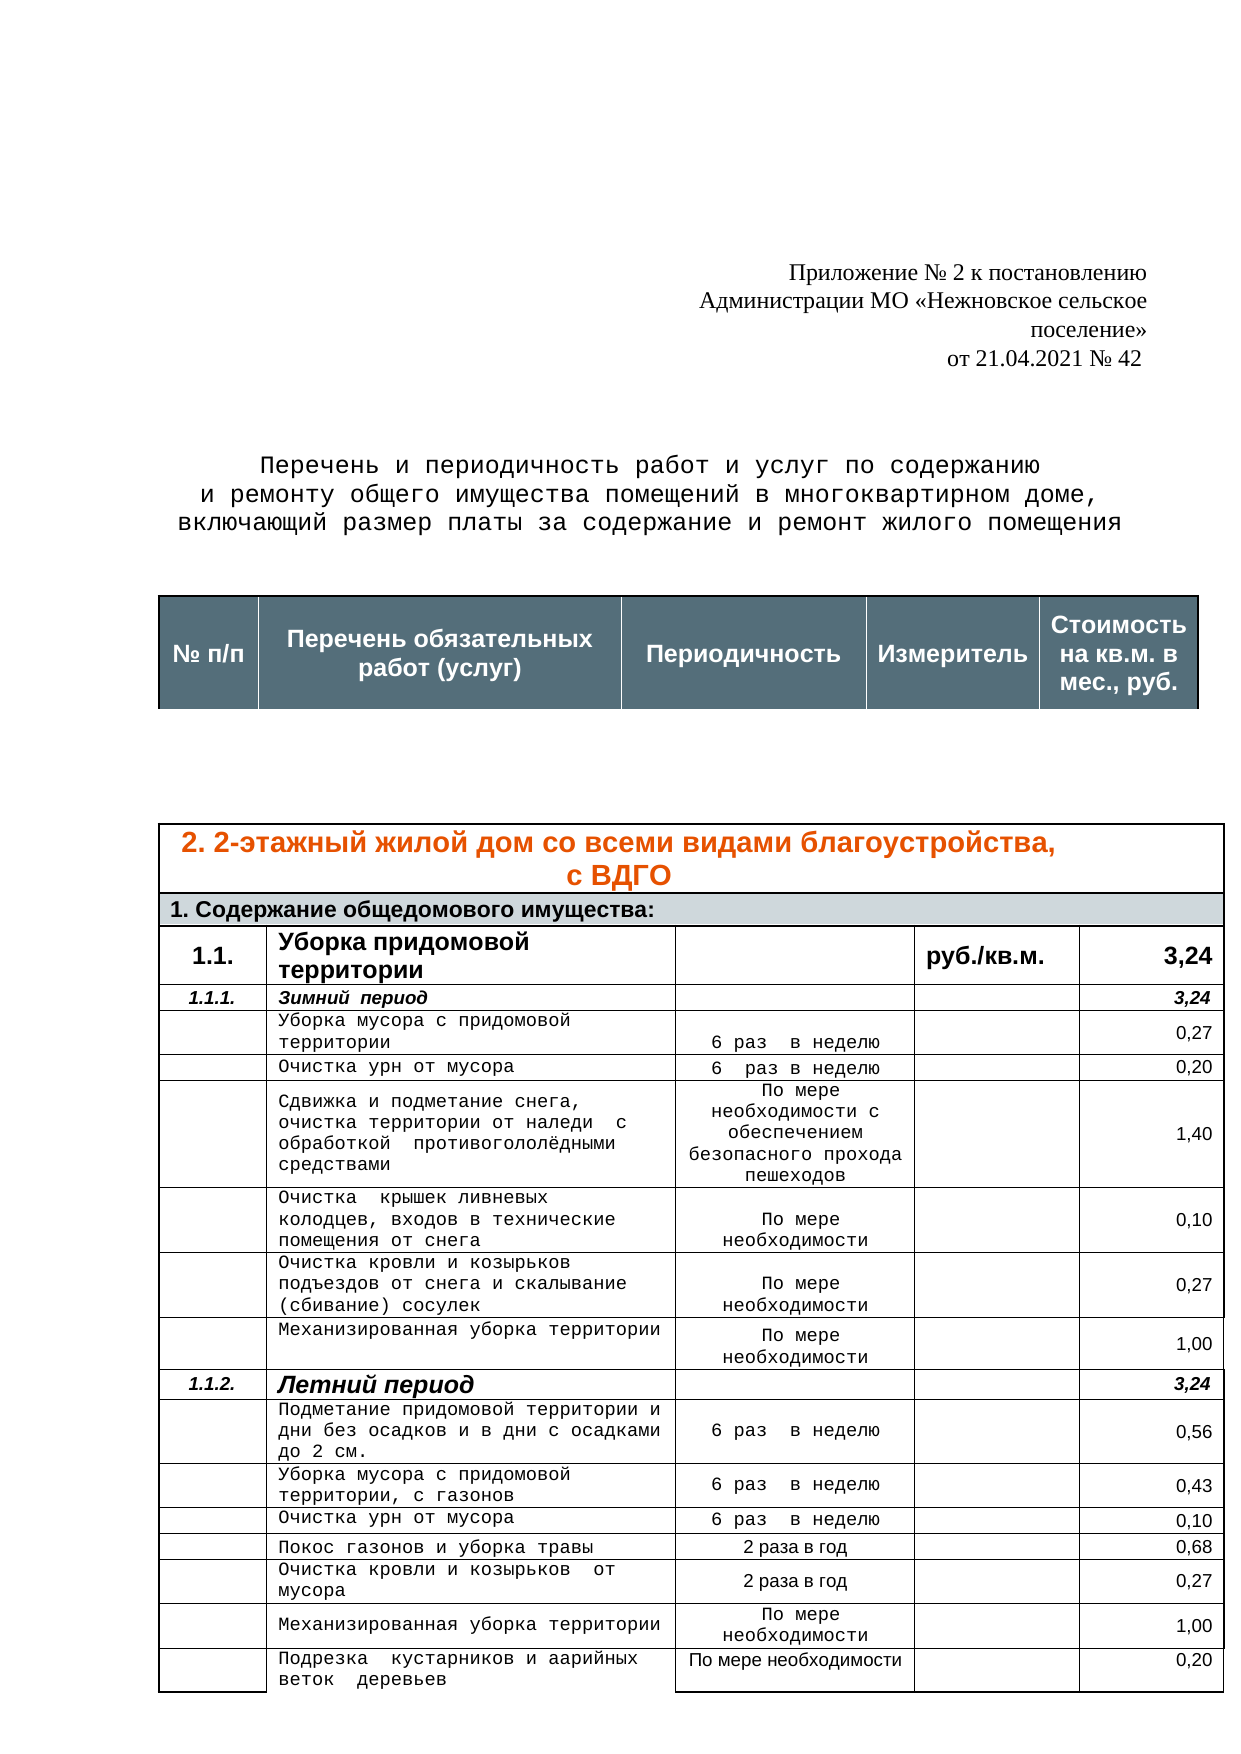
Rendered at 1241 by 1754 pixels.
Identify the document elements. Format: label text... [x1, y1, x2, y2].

table_cell [160, 1055, 266, 1080]
table_cell [915, 1560, 1079, 1602]
table_cell [915, 1081, 1079, 1187]
table_cell [160, 1649, 266, 1691]
table_cell [915, 1188, 1079, 1252]
table_cell 6 раз в неделю [676, 1400, 914, 1463]
table_header Периодичность [622, 597, 866, 709]
text включающий размер платы за содержание и ремонт жилого помещения [148, 510, 1151, 538]
table_cell Механизированная уборка территории [267, 1318, 675, 1343]
table_cell 0,10 [1080, 1188, 1223, 1252]
table_cell 0,10 [1080, 1508, 1223, 1533]
table_cell [676, 1370, 914, 1398]
table_cell Уборка придомовой территории [267, 927, 675, 984]
table_cell [915, 985, 1079, 1010]
table_cell 6 раз в неделю [676, 1464, 914, 1507]
table_header Стоимость на кв.м. в мес., руб. [1040, 597, 1197, 709]
table_cell По мере необходимости с обеспечением безопасного прохода пешеходов [676, 1081, 914, 1187]
table_cell 0,27 [1080, 1253, 1223, 1317]
table_cell Очистка урн от мусора [267, 1055, 675, 1080]
table_cell 3,24 [1080, 1370, 1223, 1398]
table_cell [160, 1253, 266, 1317]
table_cell [160, 1011, 266, 1054]
table_cell [915, 1400, 1079, 1463]
table_cell [160, 1560, 266, 1602]
table_cell 0,27 [1080, 1560, 1223, 1602]
table_cell [676, 985, 914, 1010]
table_cell Механизированная уборка территории [267, 1604, 675, 1648]
table_cell 6 раз в неделю [676, 1055, 914, 1080]
table_header [1079, 825, 1223, 892]
table_cell 1.1.1. [160, 985, 266, 1010]
table_cell Подрезка кустарников и аарийных веток деревьев [267, 1649, 675, 1691]
text Перечень и периодичность работ и услуг по содержанию [148, 453, 1151, 481]
table_cell Уборка мусора с придомовой территории [267, 1011, 675, 1054]
table_cell По мере необходимости [676, 1318, 914, 1369]
table_cell Зимний период [267, 985, 675, 1010]
text и ремонту общего имущества помещений в многоквартирном доме, [148, 481, 1151, 510]
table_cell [676, 1604, 914, 1648]
table_cell [160, 1464, 266, 1507]
table_cell 2 раза в год [676, 1534, 914, 1559]
table_cell руб./кв.м. [915, 927, 1079, 984]
table_cell [915, 1055, 1079, 1080]
table_cell 0,20 [1080, 1649, 1223, 1691]
table_header Измеритель [867, 597, 1039, 709]
table_cell 2 раза в год [676, 1560, 914, 1602]
table_cell 0,43 [1080, 1464, 1223, 1507]
table_cell 1,00 [1080, 1318, 1223, 1369]
table_cell [915, 1649, 1079, 1691]
table_cell Уборка мусора с придомовой территории, с газонов [267, 1464, 675, 1507]
table_cell 1.1.2. [160, 1370, 266, 1398]
table_cell [160, 1318, 266, 1369]
table_cell Очистка крышек ливневых колодцев, входов в технические помещения от снега [267, 1188, 675, 1252]
table_cell Очистка кровли и козырьков от мусора [267, 1560, 675, 1602]
table_cell [160, 1534, 266, 1559]
table_cell [160, 1188, 266, 1252]
table_cell [915, 1534, 1079, 1559]
table_cell [915, 1253, 1079, 1317]
table_cell По мере необходимости [676, 1253, 914, 1317]
table_cell [915, 1011, 1079, 1054]
table_cell 3,24 [1080, 985, 1223, 1010]
table_cell 0,56 [1080, 1400, 1223, 1463]
table_cell По мере необходимости [676, 1188, 914, 1252]
text Приложение № 2 к постановлению Администрации МО «Нежновское сельское поселение» [641, 257, 1147, 344]
table_cell [160, 1508, 266, 1533]
table_cell 6 раз в неделю [676, 1508, 914, 1533]
table_cell [915, 1318, 1079, 1369]
table_cell Покос газонов и уборка травы [267, 1534, 675, 1559]
table_cell [915, 1604, 1079, 1648]
table_cell 1,40 [1080, 1081, 1223, 1187]
table_cell 0,20 [1080, 1055, 1223, 1080]
table_cell [160, 1081, 266, 1187]
table_cell [915, 1464, 1079, 1507]
table_cell [915, 1370, 1079, 1398]
table_cell [915, 1508, 1079, 1533]
table_cell 1,00 [1080, 1604, 1223, 1648]
table_cell 3,24 [1080, 927, 1223, 984]
table_cell 6 раз в неделю [676, 1011, 914, 1054]
table_cell Очистка кровли и козырьков подъездов от снега и скалывание (сбивание) сосулек [267, 1253, 675, 1317]
table_cell Летний период [267, 1370, 675, 1398]
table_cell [676, 1649, 914, 1691]
table_cell Подметание придомовой территории и дни без осадков и в дни с осадками до 2 см. [267, 1400, 675, 1463]
table_cell Сдвижка и подметание снега, очистка территории от наледи с обработкой противогололёдными средствами [267, 1081, 675, 1187]
table_cell 1.1. [160, 927, 266, 984]
table_header 2. 2-этажный жилой дом со всеми видами благоустройства, с ВДГО [160, 825, 1079, 892]
table_cell [267, 1343, 675, 1369]
table_header Перечень обязательных работ (услуг) [259, 597, 621, 709]
table_cell [160, 1604, 266, 1648]
table_header № п/п [160, 597, 258, 709]
table_cell Очистка урн от мусора [267, 1508, 675, 1533]
table_cell 1. Содержание общедомового имущества: [160, 894, 1223, 924]
table_cell [160, 1400, 266, 1463]
table_cell 0,68 [1080, 1534, 1223, 1559]
text от 21.04.2021 № 42 [148, 344, 1147, 372]
table_cell [676, 927, 914, 984]
table_cell 0,27 [1080, 1011, 1223, 1054]
